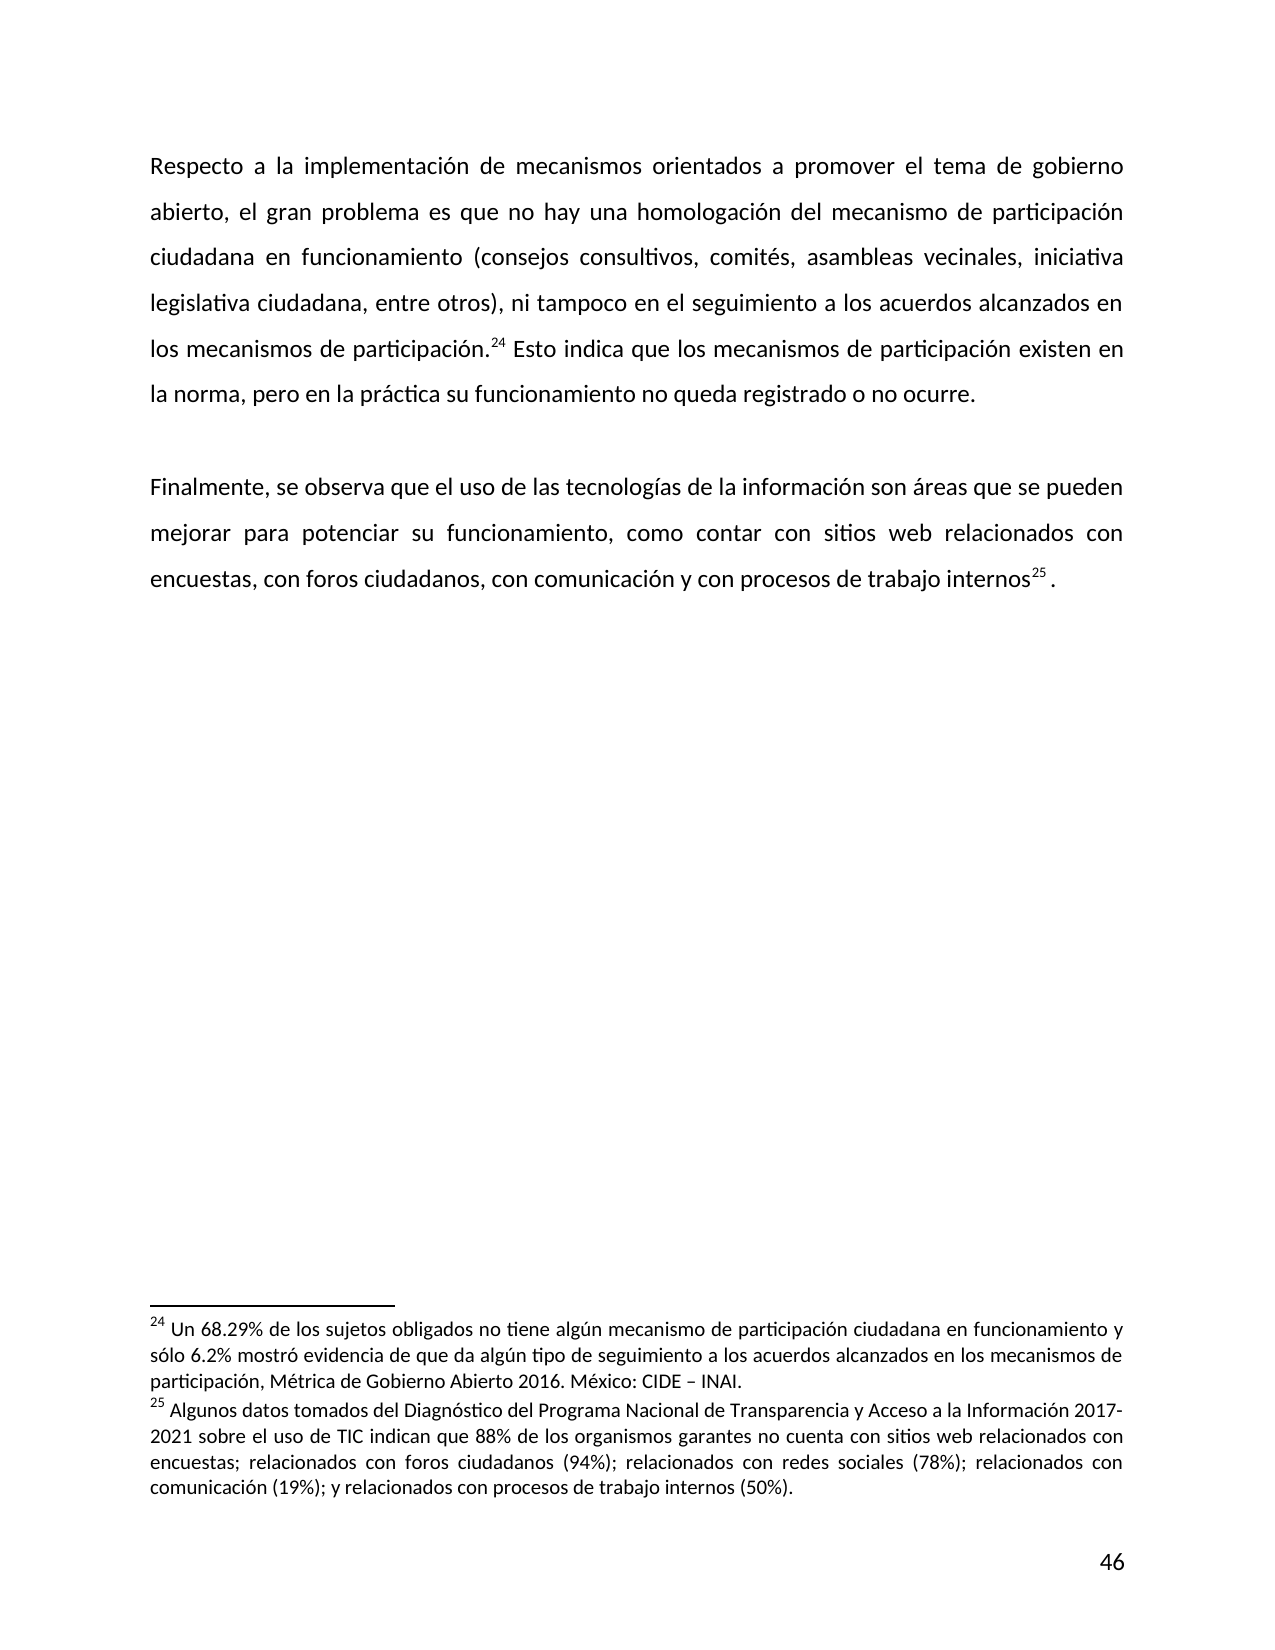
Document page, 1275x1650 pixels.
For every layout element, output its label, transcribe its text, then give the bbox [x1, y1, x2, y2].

text Respecto a la implementación de mecanismos orientados a promover el tema de gobierno abierto, el gran problema es que no hay una homologación del mecanismo de participación ciudadana en funcionamiento (consejos consultivos, comités, asambleas vecinales, iniciativa legislativa ciudadana, entre otros), ni tampoco en el seguimiento a los acuerdos alcanzados en los mecanismos de participación. Esto indica que los mecanismos de participación existen en la norma, pero en la práctica su funcionamiento no queda registrado o no ocurre. [150, 150, 1125, 409]
text Finalmente, se observa que el uso de las tecnologías de la información son áreas que se pueden mejorar para potenciar su funcionamiento, como contar con sitios web relacionados con encuestas, con foros ciudadanos, con comunicación y con procesos de trabajo internos . [150, 472, 1125, 593]
